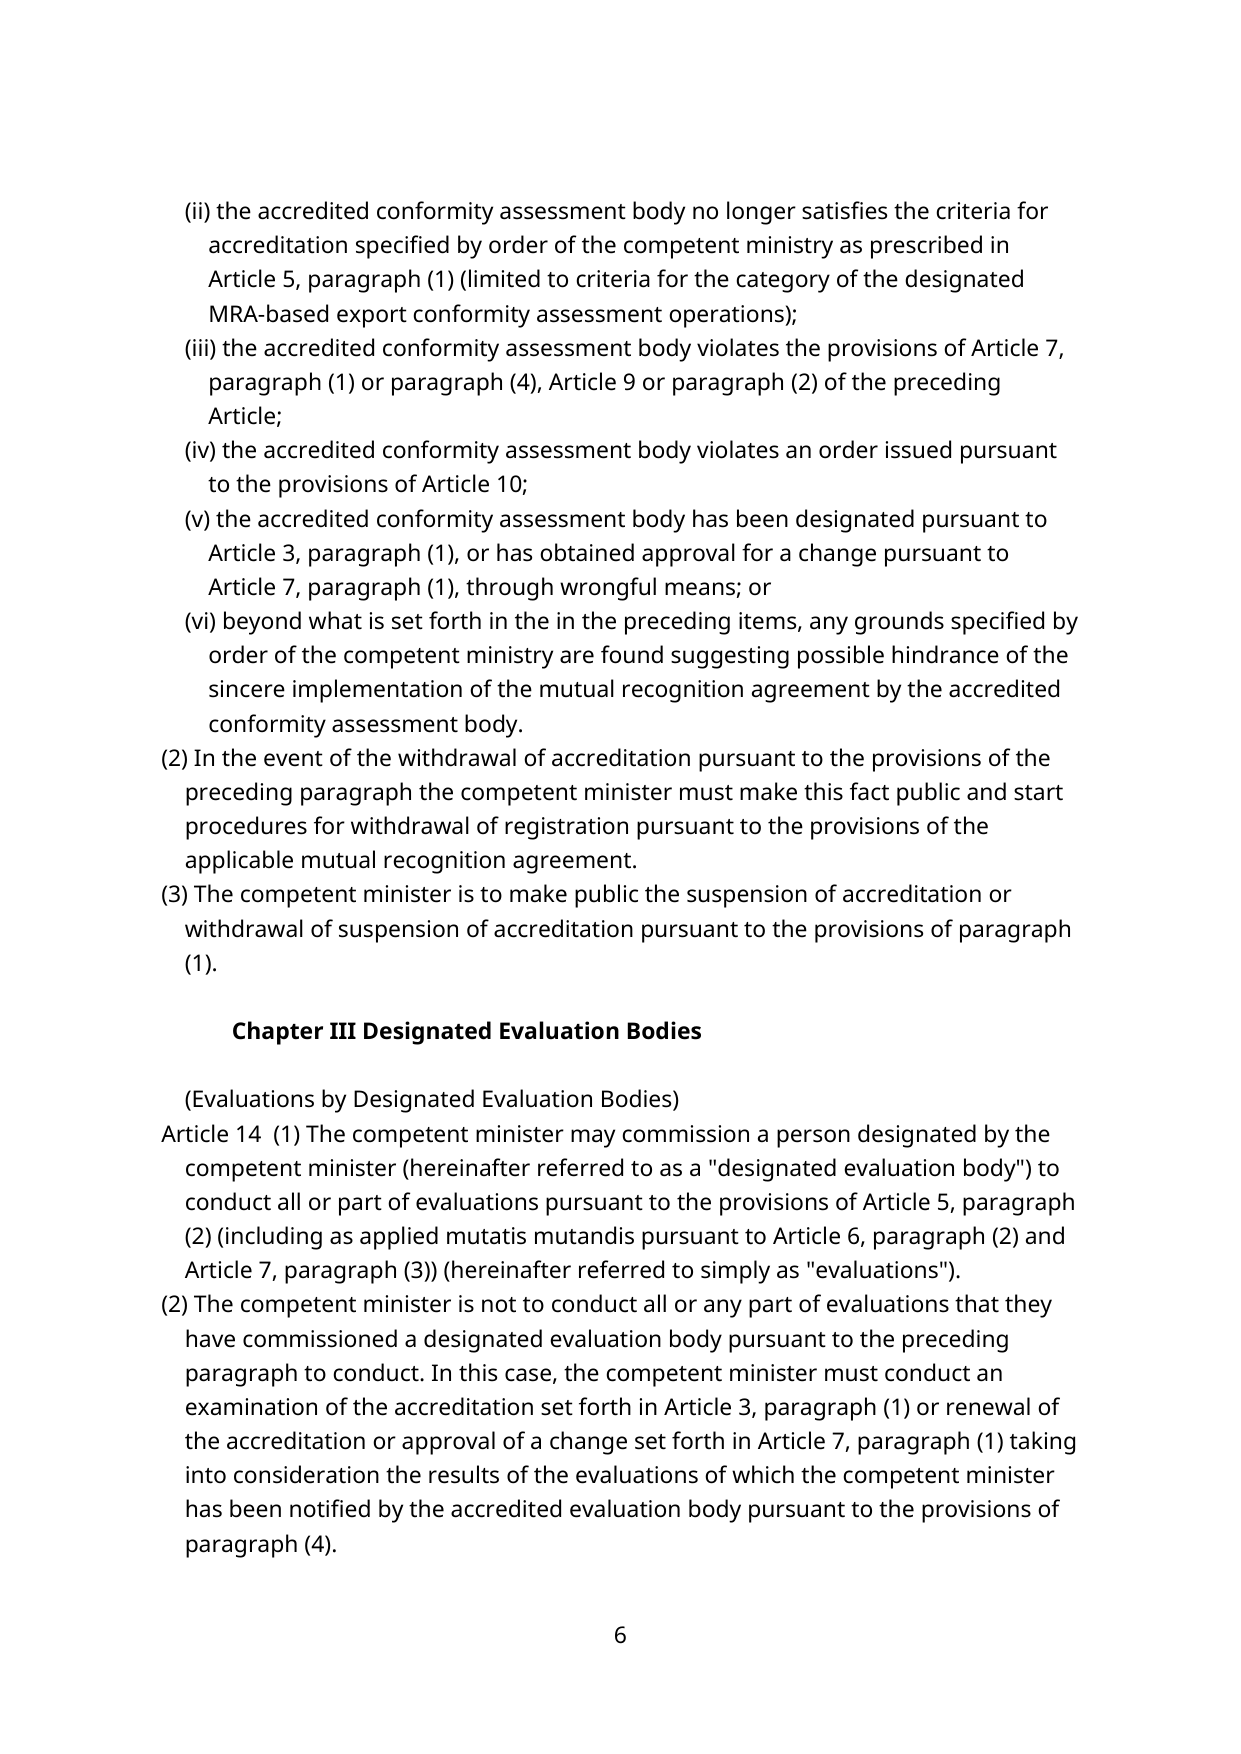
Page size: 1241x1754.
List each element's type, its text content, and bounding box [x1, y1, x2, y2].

text (iv) the accredited conformity assessment body violates an order issued pursuant to the provisions of Article 10; [184, 433, 1079, 501]
text (iii) the accredited conformity assessment body violates the provisions of Article 7, paragraph (1) or paragraph (4), Article 9 or paragraph (2) of the preceding Article; [184, 330, 1079, 433]
text (v) the accredited conformity assessment body has been designated pursuant to Article 3, paragraph (1), or has obtained approval for a change pursuant to Article 7, paragraph (1), through wrongful means; or [184, 501, 1079, 604]
text (2) The competent minister is not to conduct all or any part of evaluations that they have commissioned a designated evaluation body pursuant to the preceding paragraph to conduct. In this case, the competent minister must conduct an examination of the accreditation set forth in Article 3, paragraph (1) or renewal of the accreditation or approval of a change set forth in Article 7, paragraph (1) taking into consideration the results of the evaluations of which the competent minister has been notified by the accredited evaluation body pursuant to the provisions of paragraph (4). [161, 1287, 1079, 1560]
text (3) The competent minister is to make public the suspension of accreditation or withdrawal of suspension of accreditation pursuant to the provisions of paragraph (1). [161, 877, 1079, 979]
text Chapter III Designated Evaluation Bodies [230, 1014, 1079, 1048]
text (vi) beyond what is set forth in the in the preceding items, any grounds specified by order of the competent ministry are found suggesting possible hindrance of the sincere implementation of the mutual recognition agreement by the accredited conformity assessment body. [184, 604, 1079, 740]
text (ii) the accredited conformity assessment body no longer satisfies the criteria for accreditation specified by order of the competent ministry as prescribed in Article 5, paragraph (1) (limited to criteria for the category of the designated MRA-based export conformity assessment operations); [184, 194, 1079, 330]
text (2) In the event of the withdrawal of accreditation pursuant to the provisions of the preceding paragraph the competent minister must make this fact public and start procedures for withdrawal of registration pursuant to the provisions of the applicable mutual recognition agreement. [161, 740, 1079, 877]
text Article 14 (1) The competent minister may commission a person designated by the competent minister (hereinafter referred to as a "designated evaluation body") to conduct all or part of evaluations pursuant to the provisions of Article 5, paragraph (2) (including as applied mutatis mutandis pursuant to Article 6, paragraph (2) and Article 7, paragraph (3)) (hereinafter referred to simply as "evaluations"). [161, 1116, 1079, 1287]
text (Evaluations by Designated Evaluation Bodies) [184, 1082, 1079, 1116]
